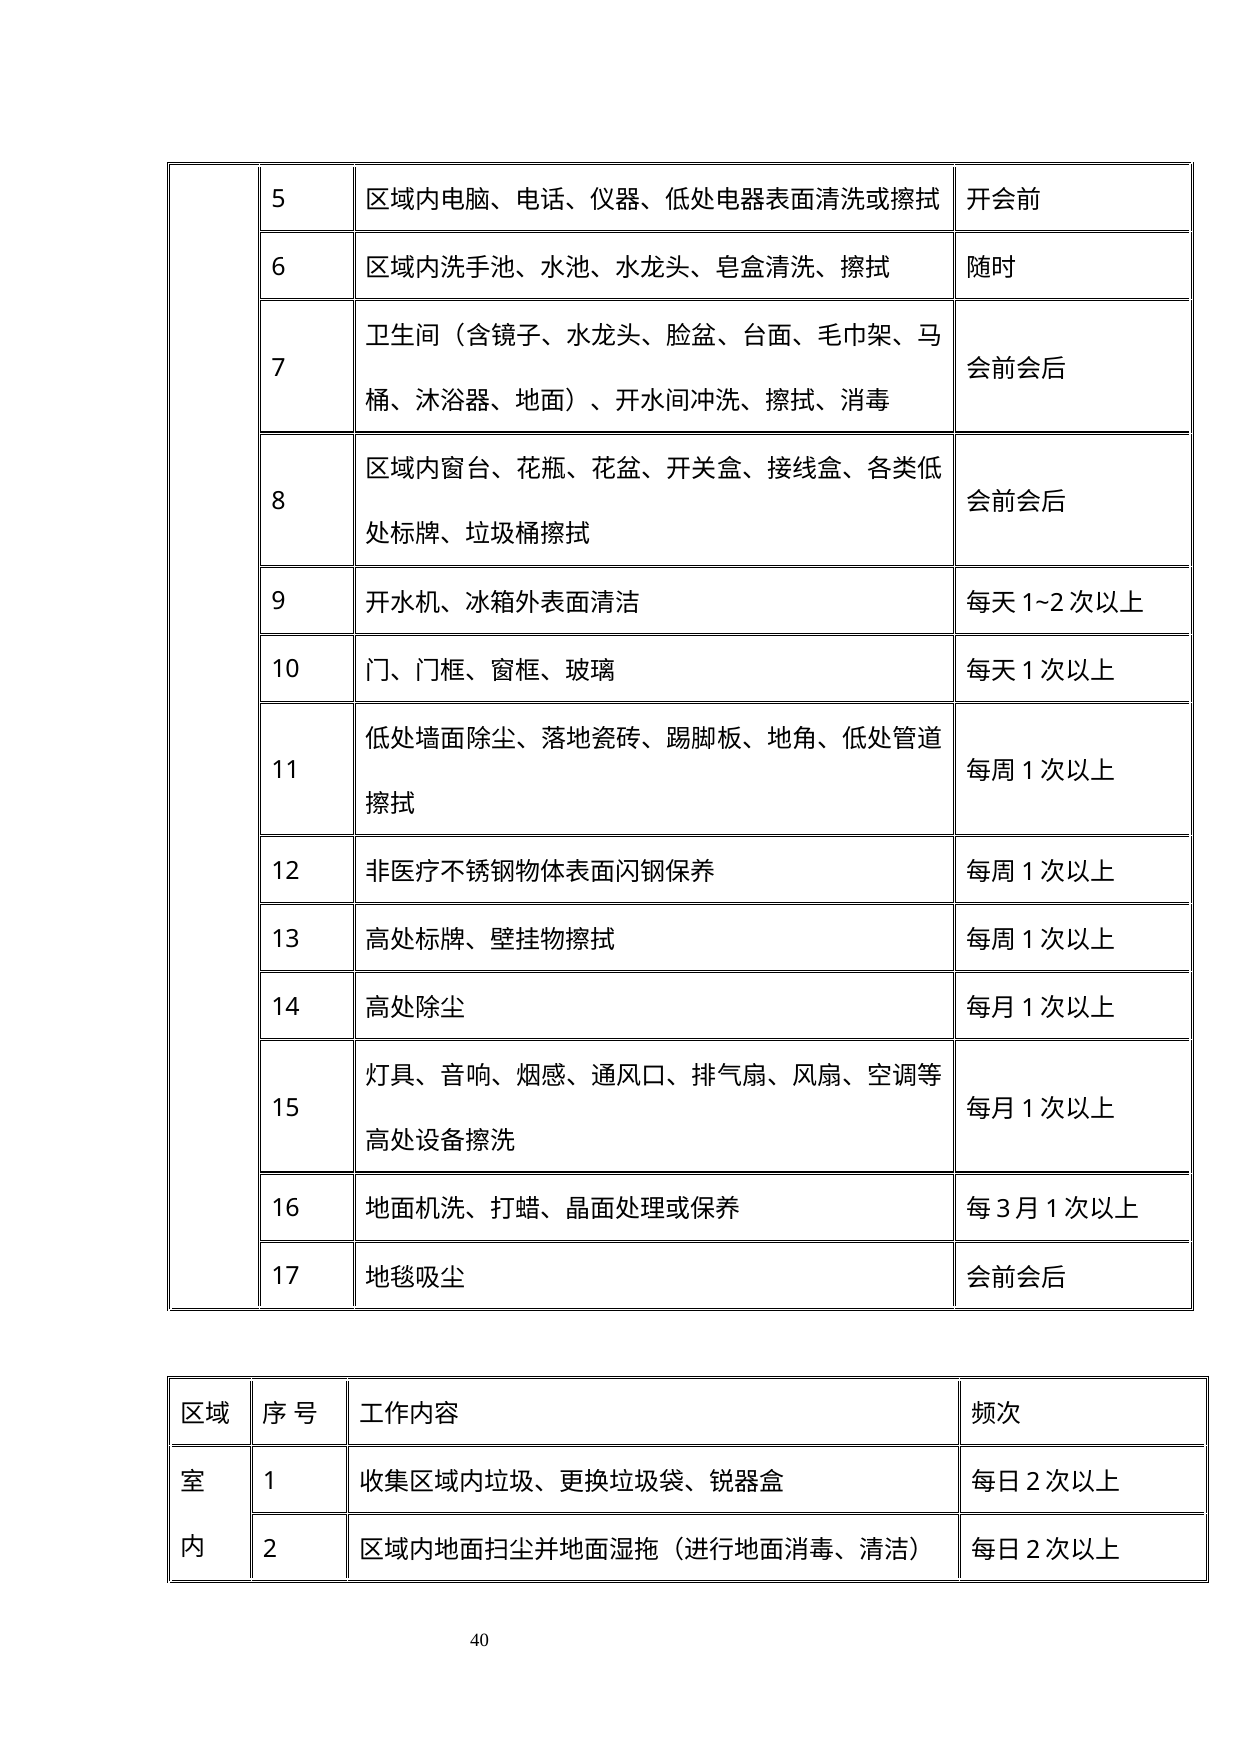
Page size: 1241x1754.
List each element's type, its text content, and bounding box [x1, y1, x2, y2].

table_cell 12 [261, 837, 353, 902]
table_cell 非医疗不锈钢物体表面闪钢保养 [356, 837, 953, 902]
table_cell 每3月1次以上 [956, 1171, 1191, 1239]
table_header 区域 [170, 1379, 251, 1444]
table_cell 14 [261, 973, 353, 1038]
table_cell 每日2次以上 [960, 1444, 1207, 1512]
table_cell 9 [261, 568, 353, 633]
table_cell 每日2次以上 [960, 1512, 1207, 1580]
table_cell 随时 [955, 230, 1193, 298]
table_cell 5 [260, 165, 354, 230]
table_cell 1 [253, 1447, 346, 1512]
table_cell 每周1次以上 [956, 701, 1191, 834]
table_cell 每天1~2次以上 [956, 565, 1191, 633]
table_cell 低处墙面除尘、落地瓷砖、踢脚板、地角、低处管道擦拭 [356, 704, 953, 834]
table_cell 13 [261, 905, 353, 970]
table_cell 15 [261, 1041, 353, 1171]
table_cell 收集区域内垃圾、更换垃圾袋、锐器盒 [349, 1447, 958, 1512]
table_cell 每周1次以上 [955, 834, 1193, 902]
table_cell 每月1次以上 [955, 970, 1193, 1038]
table_cell 开水机、冰箱外表面清洁 [356, 568, 953, 633]
table_cell 门、门框、窗框、玻璃 [356, 636, 953, 701]
table_cell 11 [261, 704, 353, 834]
table_cell 7 [261, 301, 353, 431]
table_cell 区域内电脑、电话、仪器、低处电器表面清洗或擦拭 [354, 163, 955, 230]
table_cell 区域内窗台、花瓶、花盆、开关盒、接线盒、各类低处标牌、垃圾桶擦拭 [356, 435, 953, 564]
table_cell 地面机洗、打蜡、晶面处理或保养 [356, 1175, 953, 1239]
table_cell 8 [261, 435, 353, 564]
table_cell 开会前 [955, 162, 1193, 230]
table_cell 灯具、音响、烟感、通风口、排气扇、风扇、空调等高处设备擦洗 [356, 1041, 953, 1171]
table_cell 区域内洗手池、水池、水龙头、皂盒清洗、擦拭 [356, 233, 953, 298]
table_cell 高处标牌、壁挂物擦拭 [356, 905, 953, 970]
table_cell 室 内 公 共 区 域 [169, 1444, 251, 1580]
table_cell 卫生间（含镜子、水龙头、脸盆、台面、毛巾架、马桶、沐浴器、地面）、开水间冲洗、擦拭、消毒 [356, 301, 953, 431]
table_cell 高处除尘 [356, 973, 953, 1038]
table_cell 区域内地面扫尘并地面湿拖（进行地面消毒、清洁） [348, 1515, 959, 1580]
table_cell 每天1次以上 [956, 633, 1191, 701]
table_cell 每月1次以上 [955, 1038, 1193, 1171]
table_cell 16 [261, 1175, 353, 1239]
table_cell 10 [261, 636, 353, 701]
table_header 工作内容 [348, 1379, 959, 1444]
table_cell 会前会后 [955, 1240, 1191, 1308]
table_header 频次 [960, 1379, 1206, 1444]
table_header 序 号 [251, 1377, 348, 1444]
table_cell 地毯吸尘 [354, 1240, 955, 1308]
table_cell 会前会后 [956, 431, 1191, 564]
table_cell 会前会后 [955, 298, 1193, 431]
table_cell 2 [251, 1512, 348, 1580]
table_cell 每周1次以上 [955, 902, 1193, 970]
table_cell 6 [261, 233, 353, 298]
table_cell 17 [260, 1243, 354, 1308]
